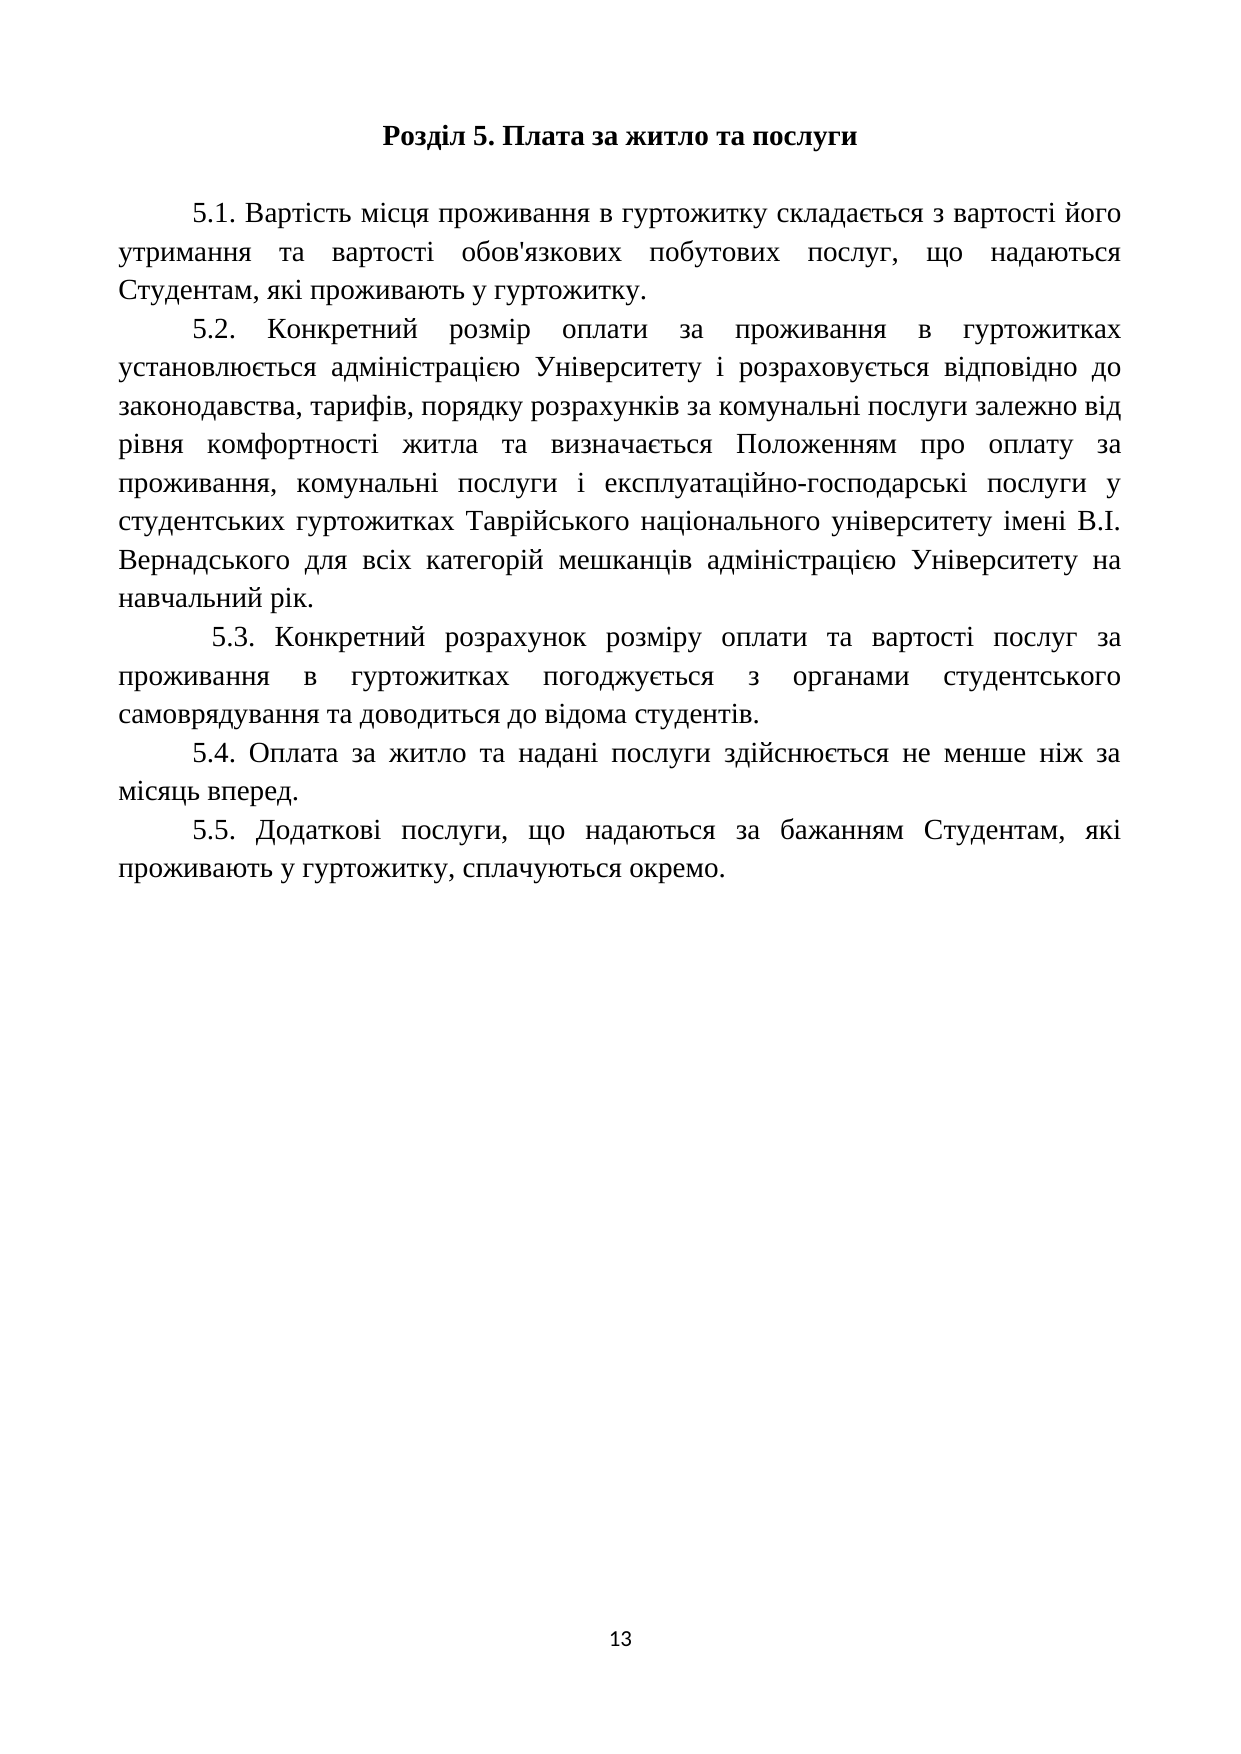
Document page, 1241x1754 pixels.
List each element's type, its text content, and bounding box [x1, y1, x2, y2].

text 5.1. Вартість місця проживання в гуртожитку складається з вартості його утримання та вартості обов'язкових побутових послуг, що надаються Студентам, які проживають у гуртожитку. [118, 195, 1122, 306]
text Розділ 5. Плата за житло та послуги [118, 118, 1122, 152]
text 5.5. Додаткові послуги, що надаються за бажанням Студентам, які проживають у гуртожитку, сплачуються окремо. [118, 812, 1122, 884]
text 5.3. Конкретний розрахунок розміру оплати та вартості послуг за проживання в гуртожитках погоджується з органами студентського самоврядування та доводиться до відома студентів. [118, 619, 1122, 730]
text 5.4. Оплата за житло та надані послуги здійснюється не менше ніж за місяць вперед. [118, 735, 1122, 807]
text 5.2. Конкретний розмір оплати за проживання в гуртожитках установлюється адміністрацією Університету і розраховується відповідно до законодавства, тарифів, порядку розрахунків за комунальні послуги залежно від рівня комфортності житла та визначається Положенням про оплату за проживання, комунальні послуги і експлуатаційно-господарські послуги у студентських гуртожитках Таврійського національного університету імені В.І. Вернадського для всіх категорій мешканців адміністрацією Університету на навчальний рік. [118, 311, 1122, 614]
